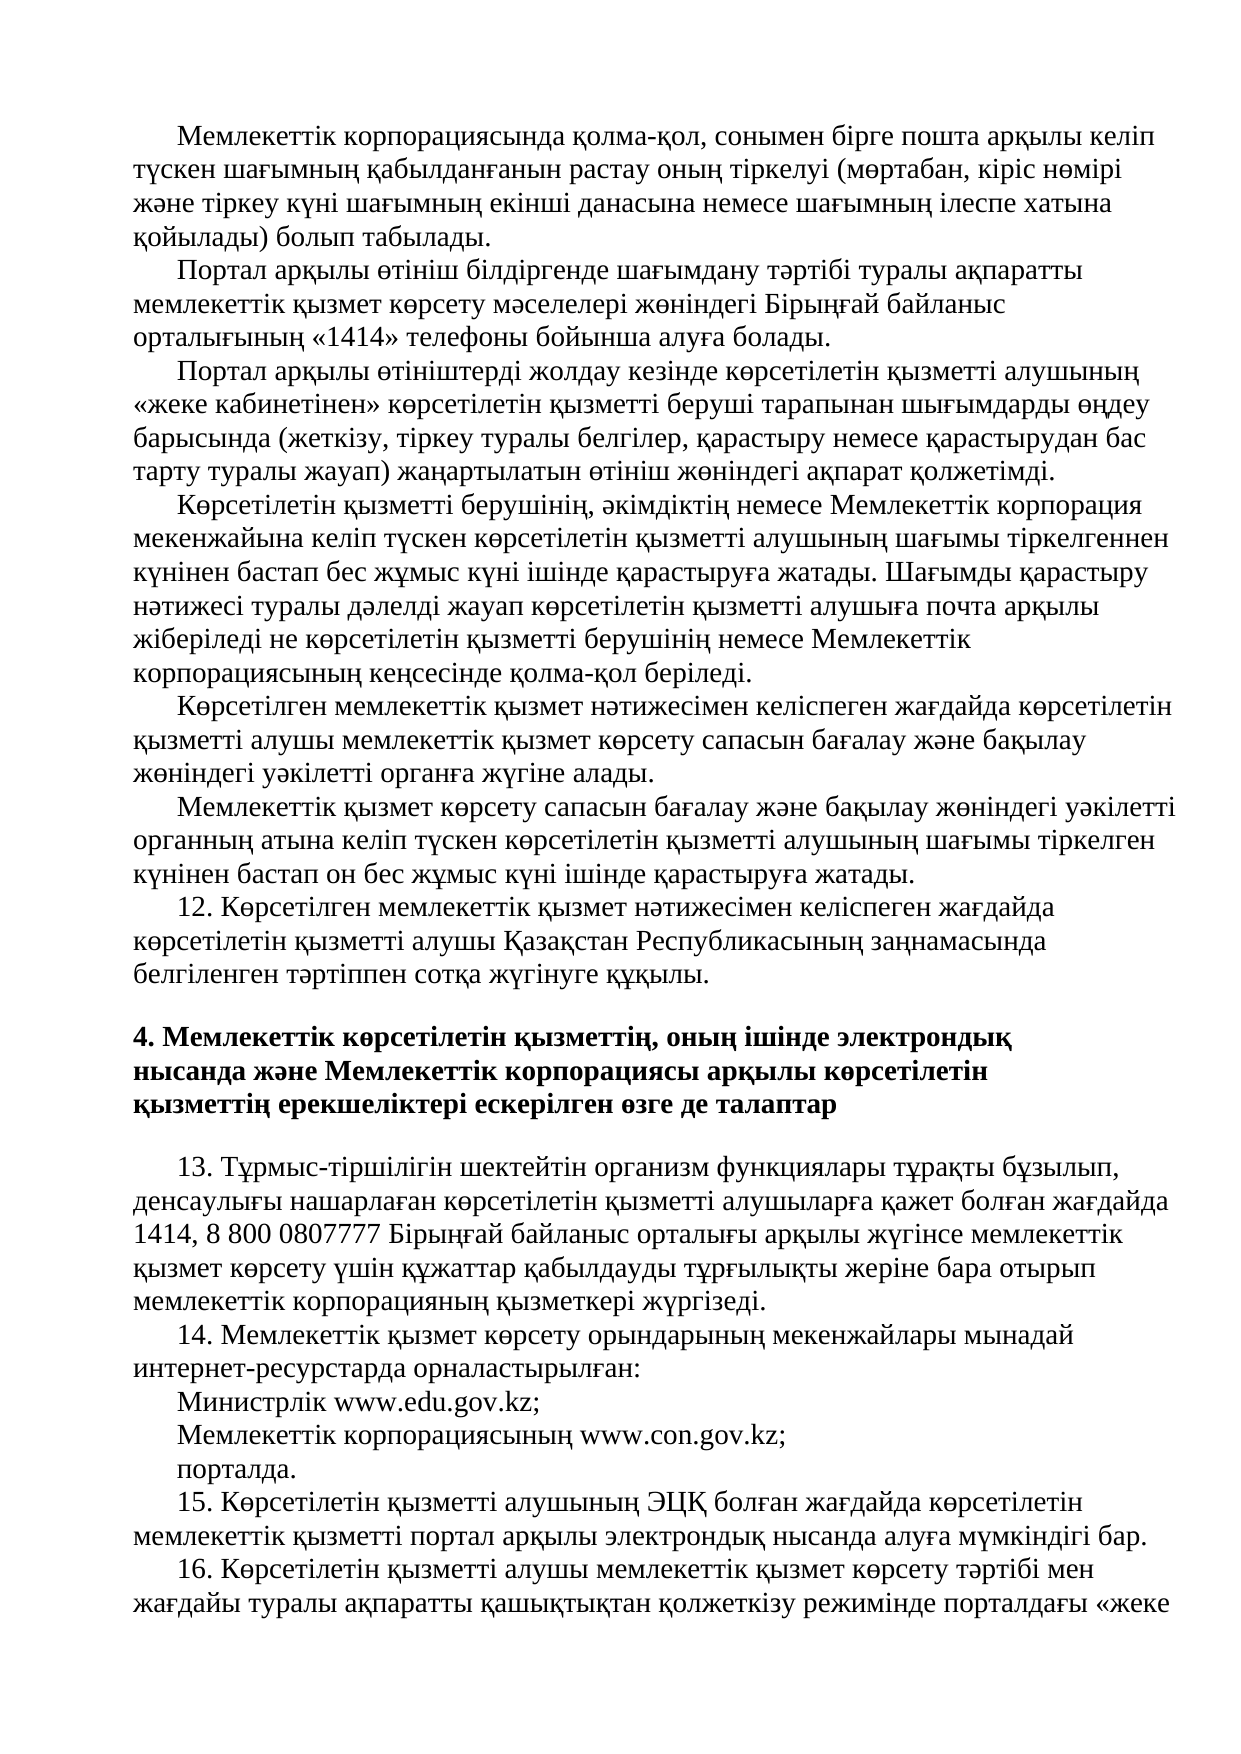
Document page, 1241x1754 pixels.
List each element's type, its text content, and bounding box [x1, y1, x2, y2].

text 4. Мемлекеттік көрсетілетін қызметтің, оның ішінде электрондық нысанда және Мемлекеттік корпорациясы арқылы көрсетілетін қызметтің ерекшеліктері ескерілген өзге де талаптар [133, 1019, 1181, 1120]
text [133, 118, 1181, 990]
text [133, 1149, 1181, 1619]
